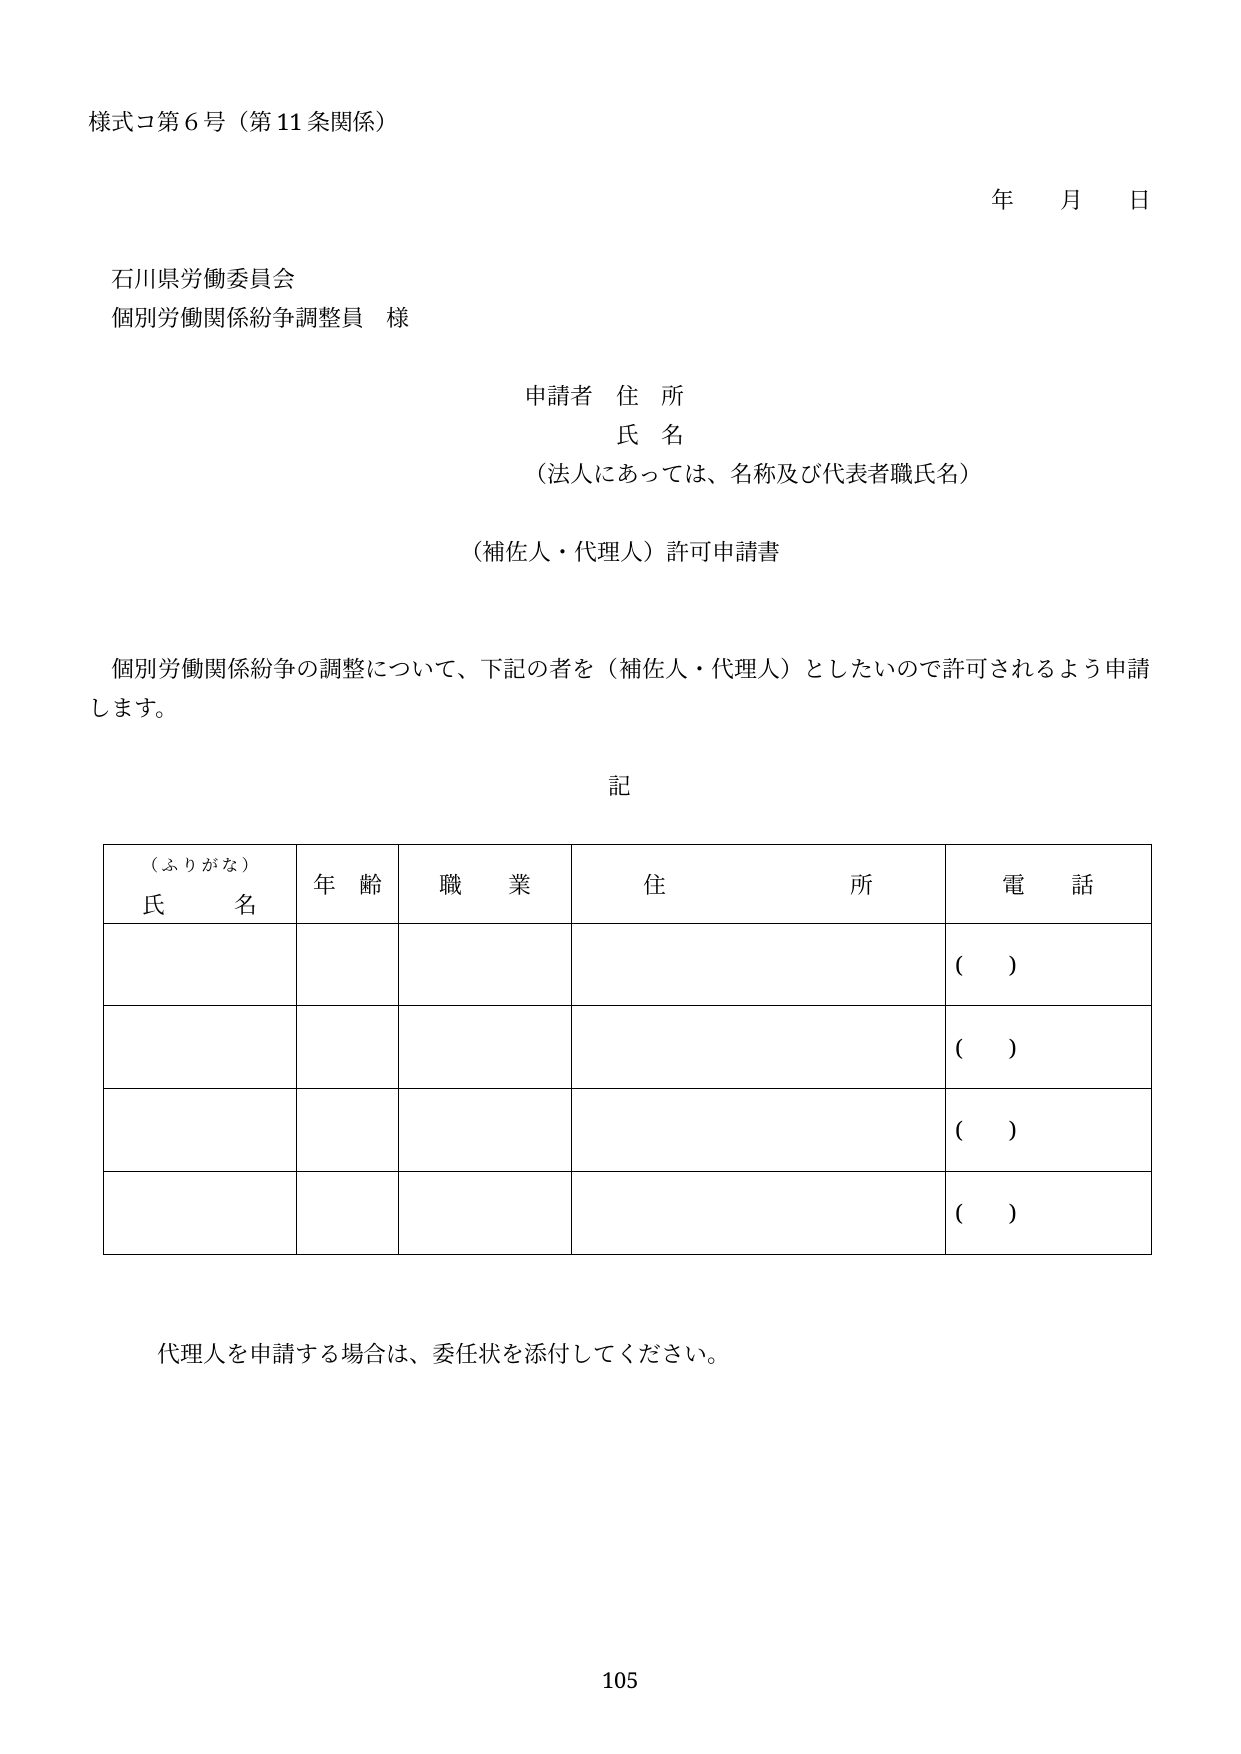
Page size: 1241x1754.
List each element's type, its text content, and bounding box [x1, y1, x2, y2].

table_cell [297, 1172, 398, 1253]
table_cell [104, 1006, 296, 1088]
table_cell ( ) [946, 1172, 1151, 1253]
text 年 月 日 [89, 179, 1152, 218]
table_cell [572, 1089, 945, 1171]
table_cell [572, 924, 945, 1005]
text 氏 名 [89, 414, 1152, 453]
table_cell [297, 924, 398, 1005]
text 個別労働関係紛争の調整について、下記の者を（補佐人・代理人）としたいので許可されるよう申請します。 [89, 648, 1152, 726]
table_header （ふりがな） 氏 名 [104, 845, 296, 923]
table_cell [104, 1089, 296, 1171]
text 代理人を申請する場合は、委任状を添付してください。 [89, 1333, 1152, 1372]
table_cell [572, 1172, 945, 1253]
table_cell [399, 1172, 571, 1253]
table_cell [297, 1006, 398, 1088]
table_cell [399, 924, 571, 1005]
table_cell [399, 1089, 571, 1171]
table_header 年 齢 [297, 845, 398, 923]
table_header 電 話 [946, 845, 1151, 923]
text 申請者 住 所 [89, 375, 1152, 414]
text 様式コ第６号（第11条関係） [89, 101, 1152, 140]
table_cell [104, 1172, 296, 1253]
table_cell [297, 1089, 398, 1171]
text （法人にあっては、名称及び代表者職氏名） [89, 453, 1152, 492]
table_cell ( ) [946, 1006, 1151, 1088]
text 個別労働関係紛争調整員 様 [89, 297, 1152, 336]
text 石川県労働委員会 [89, 258, 1152, 297]
table_cell [572, 1006, 945, 1088]
table_header 住 所 [572, 845, 945, 923]
table_cell ( ) [946, 1089, 1151, 1171]
table_cell [104, 924, 296, 1005]
table_cell [399, 1006, 571, 1088]
table_cell ( ) [946, 924, 1151, 1005]
text 記 [89, 765, 1152, 804]
text （補佐人・代理人）許可申請書 [89, 531, 1152, 570]
table_header 職 業 [399, 845, 571, 923]
